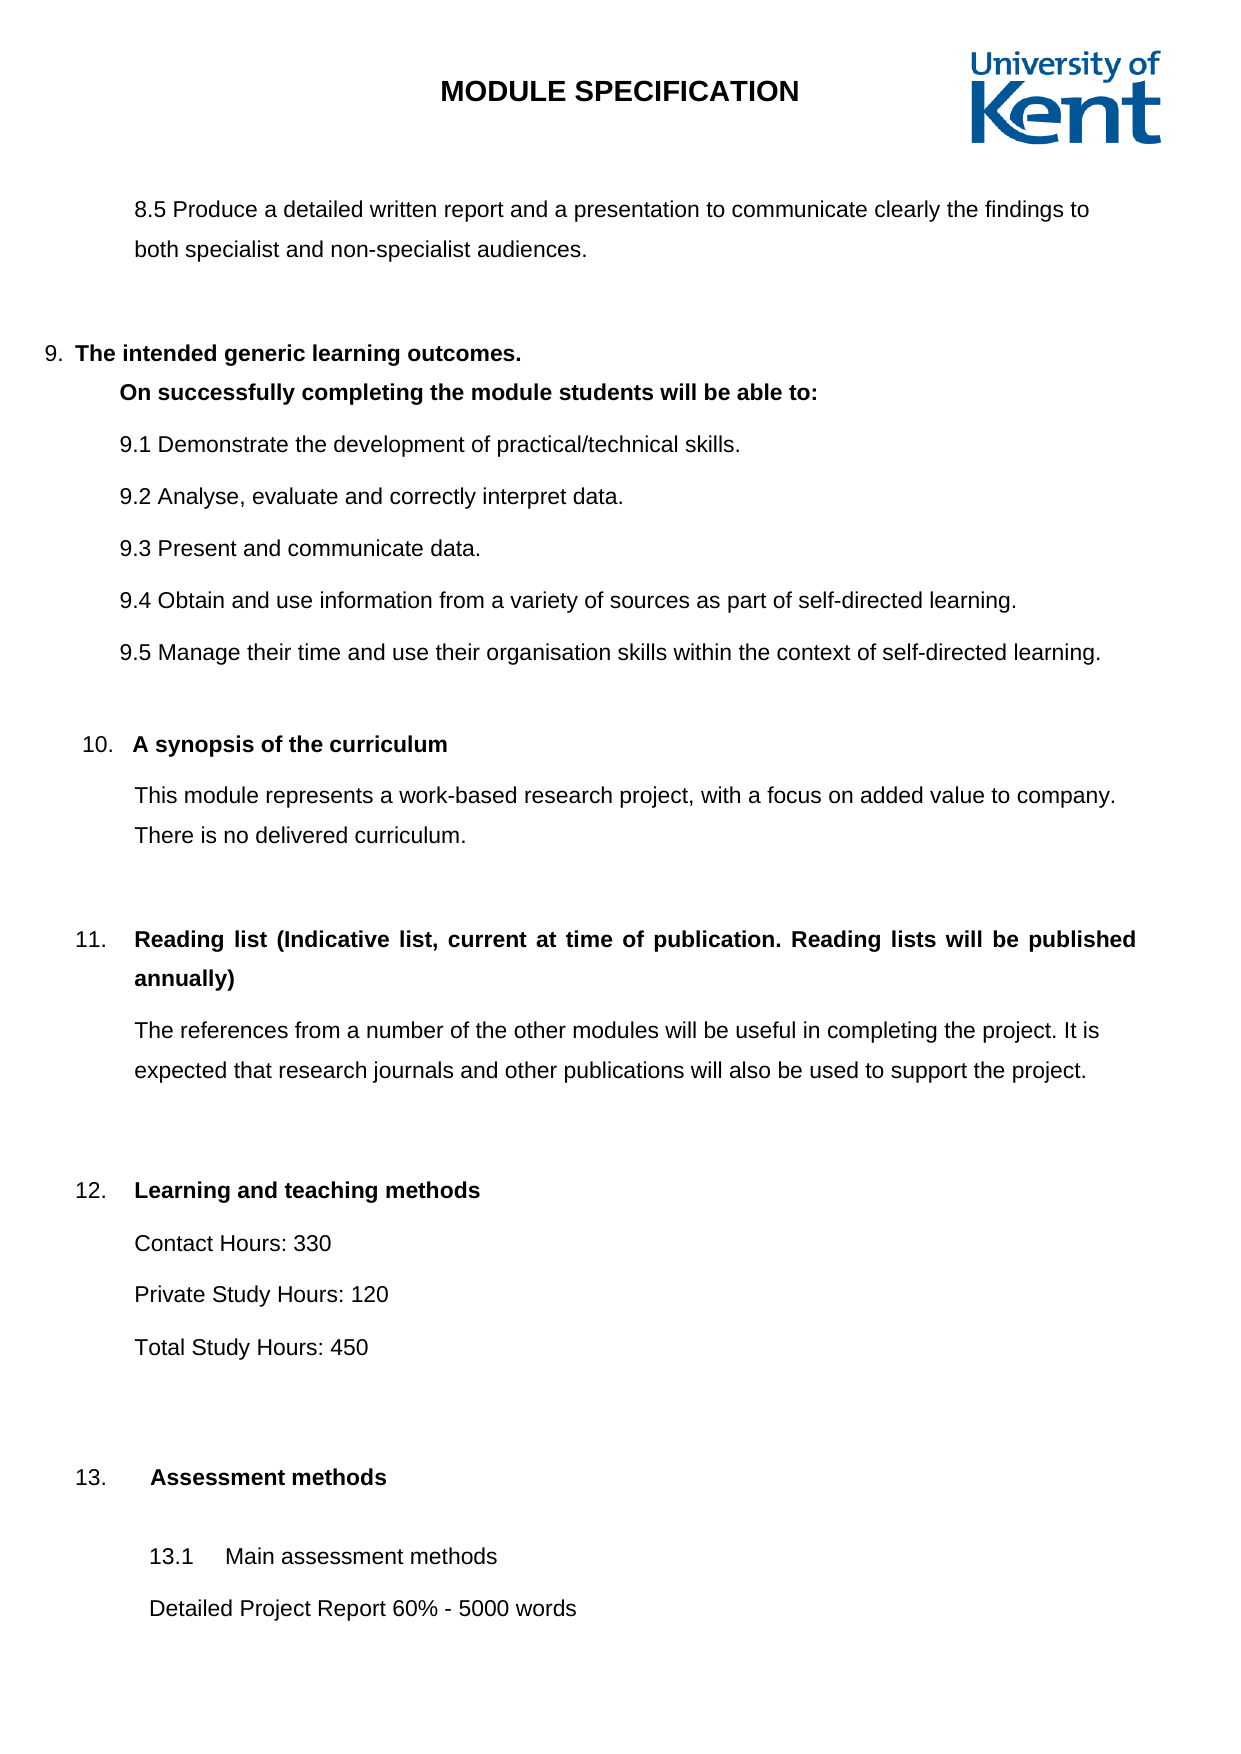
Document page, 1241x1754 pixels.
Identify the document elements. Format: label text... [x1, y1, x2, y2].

list Learning and teaching methods [75, 1177, 1138, 1204]
list Assessment methods [75, 1464, 1138, 1491]
list Reading list (Indicative list, current at time of publication. Reading lists will be published annually) [75, 926, 1138, 992]
list The intended generic learning outcomes. On successfully completing the module students will be able to: [44, 340, 1138, 406]
text Private Study Hours: 120 [134, 1281, 1138, 1308]
text This module represents a work-based research project, with a focus on added value to company. There is no delivered curriculum. [134, 782, 1138, 848]
text 9.3 Present and communicate data. [119, 535, 1165, 561]
text The references from a number of the other modules will be useful in completing the project. It is expected that research journals and other publications will also be used to support the project. [134, 1017, 1165, 1083]
text 9.4 Obtain and use information from a variety of sources as part of self-directed learning. [119, 587, 1165, 613]
text Total Study Hours: 450 [134, 1333, 1138, 1360]
picture [970, 48, 1163, 145]
list A synopsis of the curriculum [82, 731, 1138, 757]
text 8.5 Produce a detailed written report and a presentation to communicate clearly the findings to both specialist and non-specialist audiences. [134, 196, 1138, 262]
text Contact Hours: 330 [134, 1229, 1138, 1256]
text 9.5 Manage their time and use their organisation skills within the context of self-directed learning. [119, 639, 1165, 665]
text 9.1 Demonstrate the development of practical/technical skills. [119, 431, 1165, 457]
text Detailed Project Report 60% - 5000 words [149, 1595, 1138, 1622]
text 9.2 Analyse, evaluate and correctly interpret data. [119, 483, 1165, 509]
list Main assessment methods [149, 1543, 1165, 1570]
